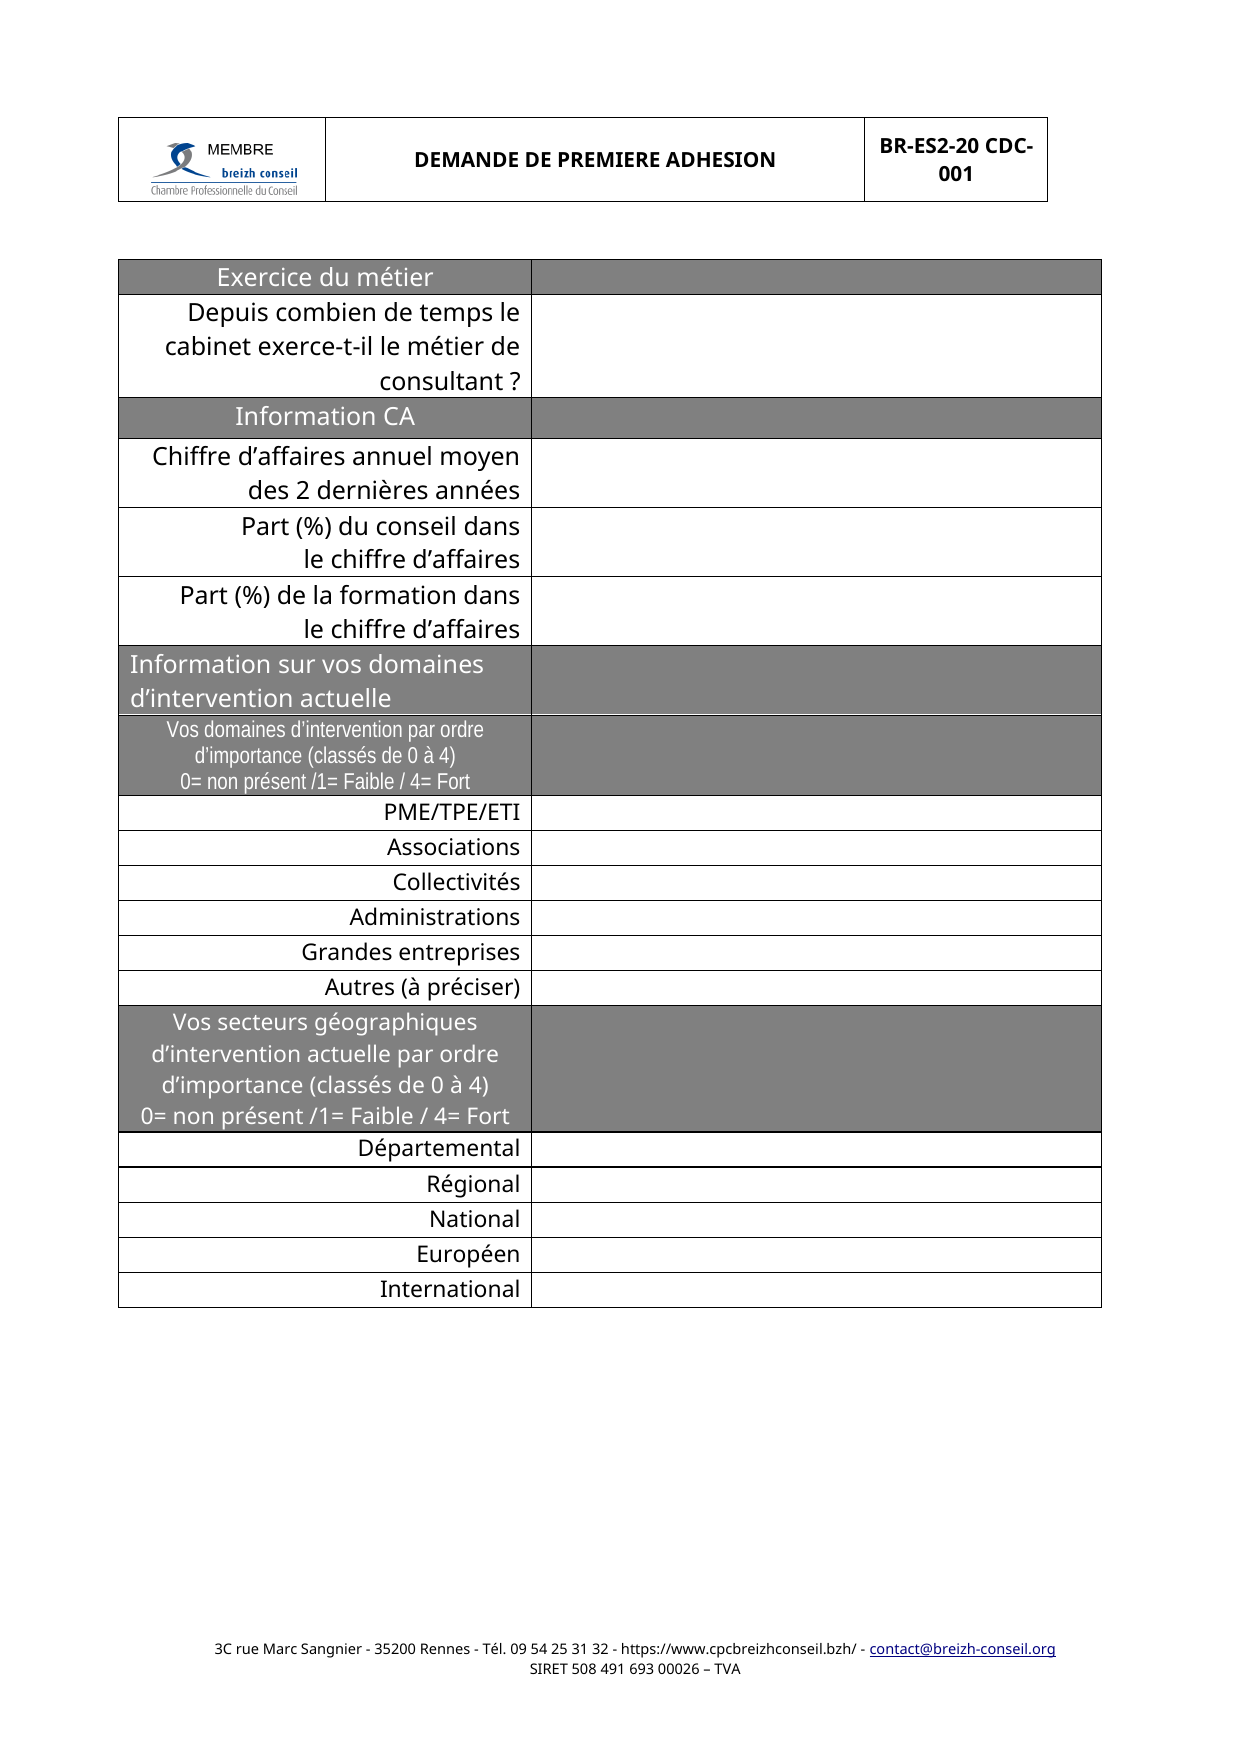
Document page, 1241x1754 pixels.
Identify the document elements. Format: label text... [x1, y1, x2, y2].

table_cell Information CA [119, 398, 531, 438]
table_cell Européen [119, 1238, 531, 1272]
table_cell [532, 577, 1101, 645]
picture [140, 118, 304, 201]
table_cell [532, 716, 1101, 795]
table_cell [532, 1133, 1101, 1166]
table_cell [532, 901, 1101, 935]
table_cell [532, 398, 1101, 438]
table_cell Collectivités [119, 866, 531, 900]
table_cell Depuis combien de temps le cabinet exerce-t-il le métier de consultant ? [119, 295, 531, 397]
table_cell Administrations [119, 901, 531, 935]
table_cell Part (%) du conseil dans le chiffre d’affaires [119, 508, 531, 576]
table_header [532, 260, 1101, 294]
table_cell Grandes entreprises [119, 936, 531, 970]
table_cell [532, 971, 1101, 1005]
table_cell [532, 508, 1101, 576]
table_cell National [119, 1203, 531, 1237]
table_cell Information sur vos domaines d’intervention actuelle [119, 646, 531, 714]
table_cell [532, 295, 1101, 397]
table_cell [532, 439, 1101, 507]
table_cell [532, 936, 1101, 970]
table_cell [532, 796, 1101, 830]
table_cell [532, 646, 1101, 714]
table_cell PME/TPE/ETI [119, 796, 531, 830]
table_header Exercice du métier [119, 260, 531, 294]
table_cell Régional [119, 1168, 531, 1202]
table_cell Vos domaines d’intervention par ordre d’importance (classés de 0 à 4) 0= non présent /1= Faible / 4= Fort [119, 716, 531, 795]
table_cell [532, 1168, 1101, 1202]
table_cell Départemental [119, 1133, 531, 1166]
table_cell [532, 1273, 1101, 1307]
table_cell [532, 831, 1101, 865]
table_cell Vos secteurs géographiques d’intervention actuelle par ordre d’importance (classés de 0 à 4) 0= non présent /1= Faible / 4= Fort [119, 1006, 531, 1131]
table_cell [532, 1238, 1101, 1272]
table_cell [532, 1203, 1101, 1237]
table_cell International [119, 1273, 531, 1307]
table_cell [532, 1006, 1101, 1131]
table_cell Autres (à préciser) [119, 971, 531, 1005]
table_cell Part (%) de la formation dans le chiffre d’affaires [119, 577, 531, 645]
table_cell Associations [119, 831, 531, 865]
table_cell Chiffre d’affaires annuel moyen des 2 dernières années [119, 439, 531, 507]
table_cell [532, 866, 1101, 900]
